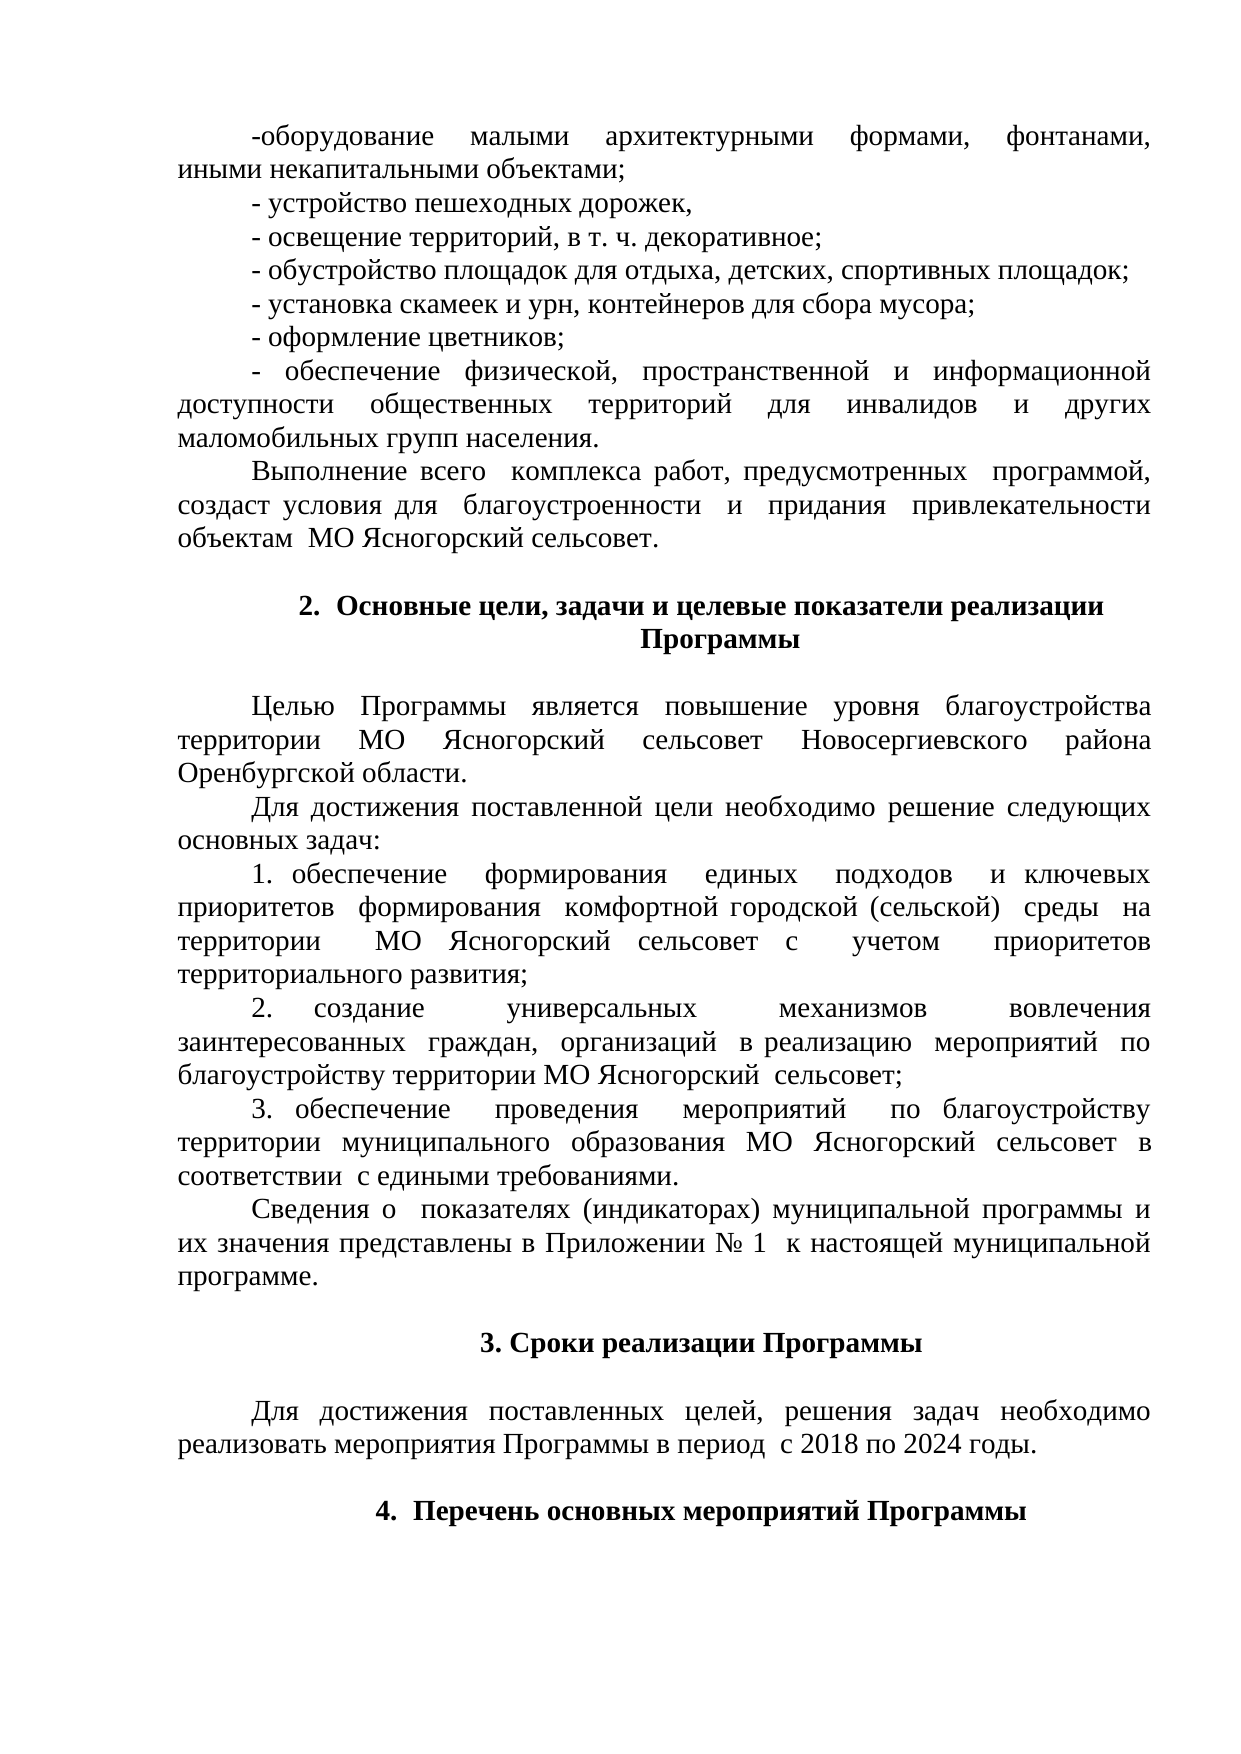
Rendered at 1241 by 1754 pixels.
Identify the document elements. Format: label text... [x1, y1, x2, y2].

text Выполнение всего комплекса работ, предусмотренных программой, создаст условия для благоустроенности и придания привлекательности объектам МО Ясногорский сельсовет. [177, 453, 1152, 554]
text Целью Программы является повышение уровня благоустройства территории МО Ясногорский сельсовет Новосергиевского района Оренбургской области. [177, 688, 1152, 789]
text -оборудование малыми архитектурными формами, фонтанами, иными некапитальными объектами; [177, 118, 1152, 185]
text 3. Сроки реализации Программы [177, 1326, 1152, 1359]
text 3. обеспечение проведения мероприятий по благоустройству территории муниципального образования МО Ясногорский сельсовет в соответствии с едиными требованиями. [177, 1091, 1152, 1191]
text - освещение территорий, в т. ч. декоративное; [177, 219, 1152, 252]
text - устройство пешеходных дорожек, [177, 185, 1152, 219]
text 2. создание универсальных механизмов вовлечения заинтересованных граждан, организаций в реализацию мероприятий по благоустройству территории МО Ясногорский сельсовет; [177, 990, 1152, 1091]
text - установка скамеек и урн, контейнеров для сбора мусора; [177, 286, 1152, 319]
text - оформление цветников; [177, 319, 1152, 353]
text - обеспечение физической, пространственной и информационной доступности общественных территорий для инвалидов и других маломобильных групп населения. [177, 353, 1152, 453]
list Основные цели, задачи и целевые показатели реализации Программы [251, 588, 1152, 655]
text - обустройство площадок для отдыха, детских, спортивных площадок; [177, 252, 1152, 286]
text 1. обеспечение формирования единых подходов и ключевых приоритетов формирования комфортной городской (сельской) среды на территории МО Ясногорский сельсовет с учетом приоритетов территориального развития; [177, 856, 1152, 990]
text Для достижения поставленной цели необходимо решение следующих основных задач: [177, 789, 1152, 856]
text Сведения о показателях (индикаторах) муниципальной программы и их значения представлены в Приложении № 1 к настоящей муниципальной программе. [177, 1191, 1152, 1292]
list Перечень основных мероприятий Программы [251, 1493, 1152, 1527]
text Для достижения поставленных целей, решения задач необходимо реализовать мероприятия Программы в период с 2018 по 2024 годы. [177, 1393, 1152, 1460]
